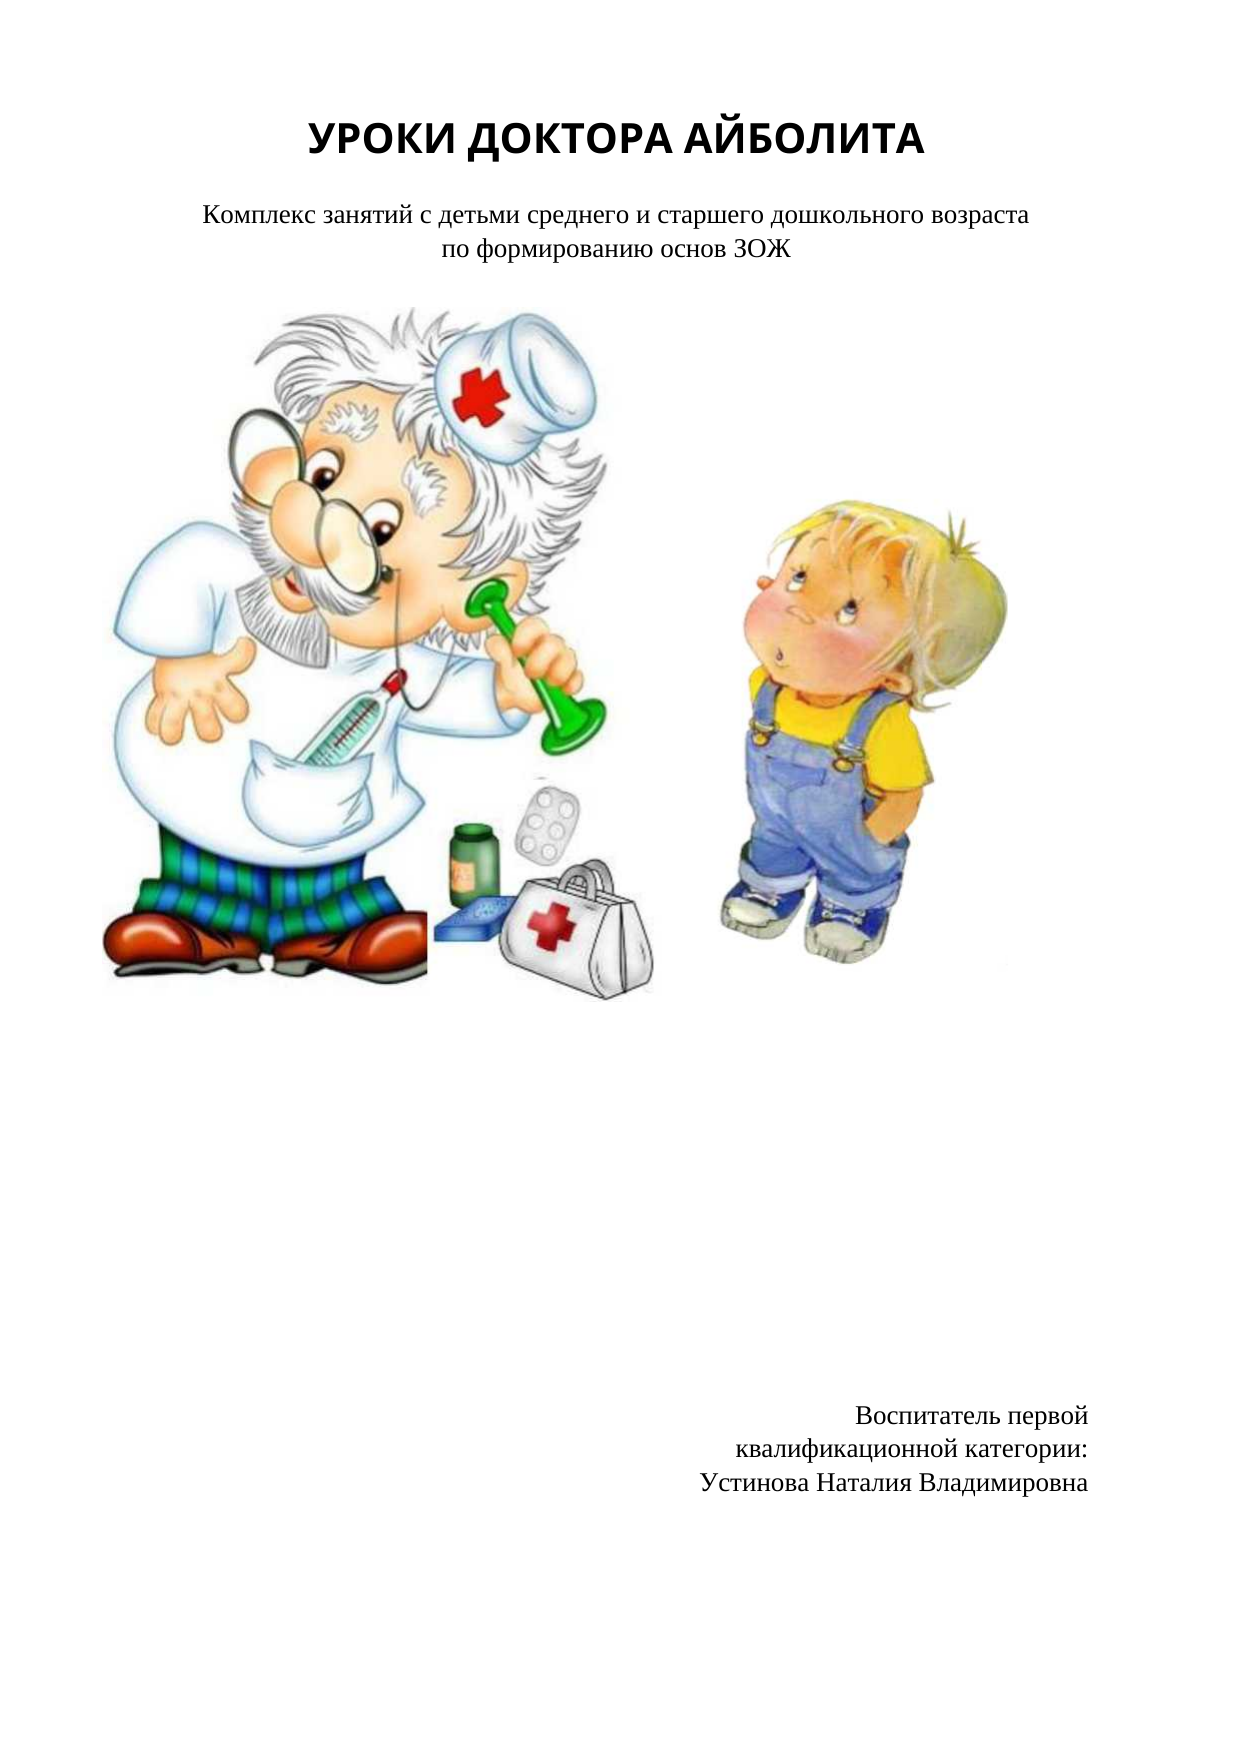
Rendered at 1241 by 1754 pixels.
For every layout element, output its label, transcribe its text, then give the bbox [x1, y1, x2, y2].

text по формированию основ ЗОЖ [114, 236, 1118, 263]
text Комплекс занятий с детьми среднего и старшего дошкольного возраста [114, 202, 1118, 229]
picture [102, 307, 1009, 1002]
text Воспитатель первой квалификационной категории: Устинова Наталия Владимировна [681, 1397, 1088, 1498]
text УРОКИ ДОКТОРА АЙБОЛИТА [114, 121, 1118, 162]
